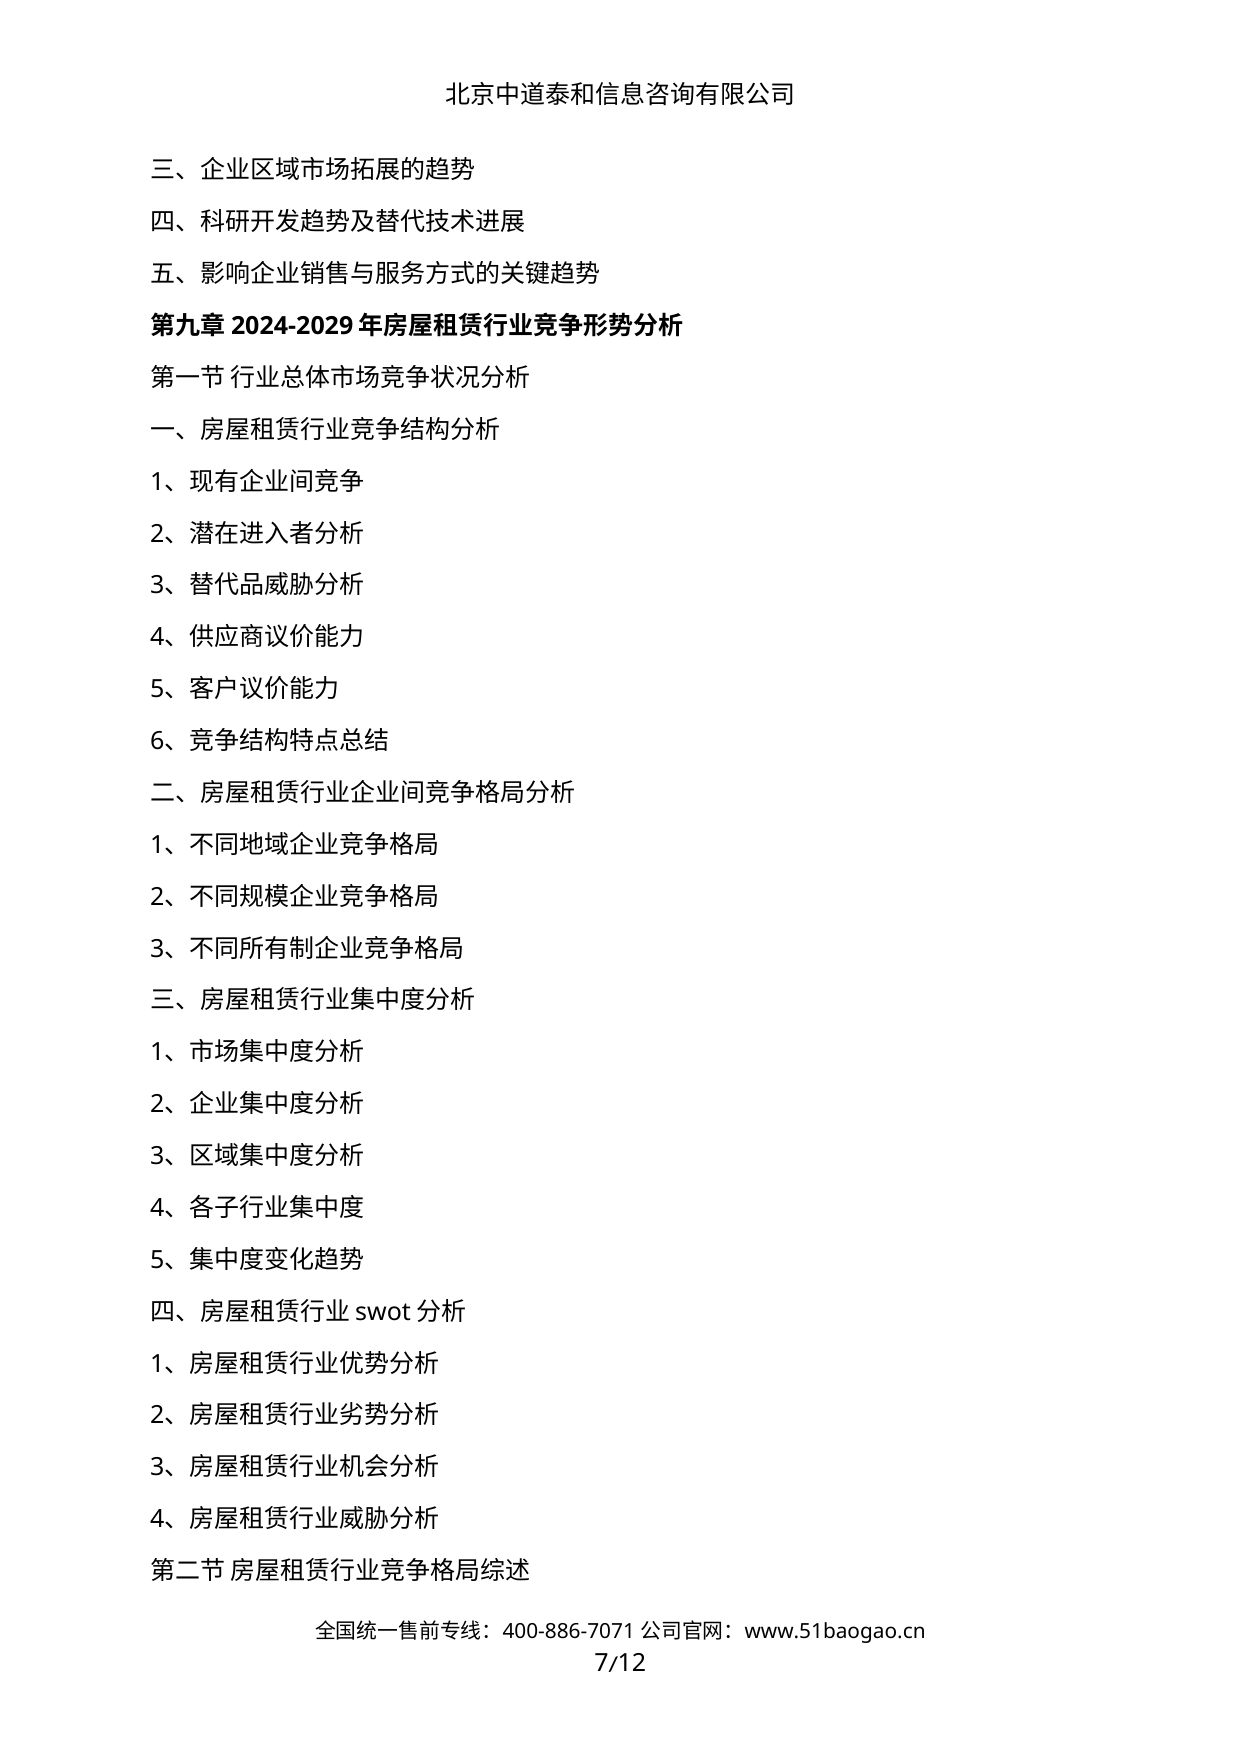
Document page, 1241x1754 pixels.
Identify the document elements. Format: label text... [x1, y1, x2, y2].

text 3、替代品威胁分析 [150, 565, 1090, 601]
text 第一节 行业总体市场竞争状况分析 [150, 357, 1090, 394]
text 二、房屋租赁行业企业间竞争格局分析 [150, 772, 1090, 809]
text 1、市场集中度分析 [150, 1032, 1090, 1068]
text 5、集中度变化趋势 [150, 1239, 1090, 1276]
text 3、房屋租赁行业机会分析 [150, 1447, 1090, 1483]
text 第二节 房屋租赁行业竞争格局综述 [150, 1551, 1090, 1587]
text 4、各子行业集中度 [150, 1187, 1090, 1224]
text 五、影响企业销售与服务方式的关键趋势 [150, 254, 1090, 290]
text 第九章 2024-2029年房屋租赁行业竞争形势分析 [150, 306, 1090, 342]
text 4、供应商议价能力 [150, 617, 1090, 653]
text 三、房屋租赁行业集中度分析 [150, 980, 1090, 1016]
text 5、客户议价能力 [150, 669, 1090, 705]
text 一、房屋租赁行业竞争结构分析 [150, 409, 1090, 446]
text 6、竞争结构特点总结 [150, 721, 1090, 757]
text 2、企业集中度分析 [150, 1084, 1090, 1120]
text 2、潜在进入者分析 [150, 513, 1090, 549]
text 1、房屋租赁行业优势分析 [150, 1343, 1090, 1379]
text 3、区域集中度分析 [150, 1136, 1090, 1172]
text 1、不同地域企业竞争格局 [150, 824, 1090, 861]
text 四、科研开发趋势及替代技术进展 [150, 202, 1090, 238]
text 2、房屋租赁行业劣势分析 [150, 1395, 1090, 1431]
text 2、不同规模企业竞争格局 [150, 876, 1090, 912]
text 4、房屋租赁行业威胁分析 [150, 1499, 1090, 1535]
text 3、不同所有制企业竞争格局 [150, 928, 1090, 964]
text 1、现有企业间竞争 [150, 461, 1090, 497]
text 四、房屋租赁行业swot分析 [150, 1291, 1090, 1327]
text 三、企业区域市场拓展的趋势 [150, 150, 1090, 186]
